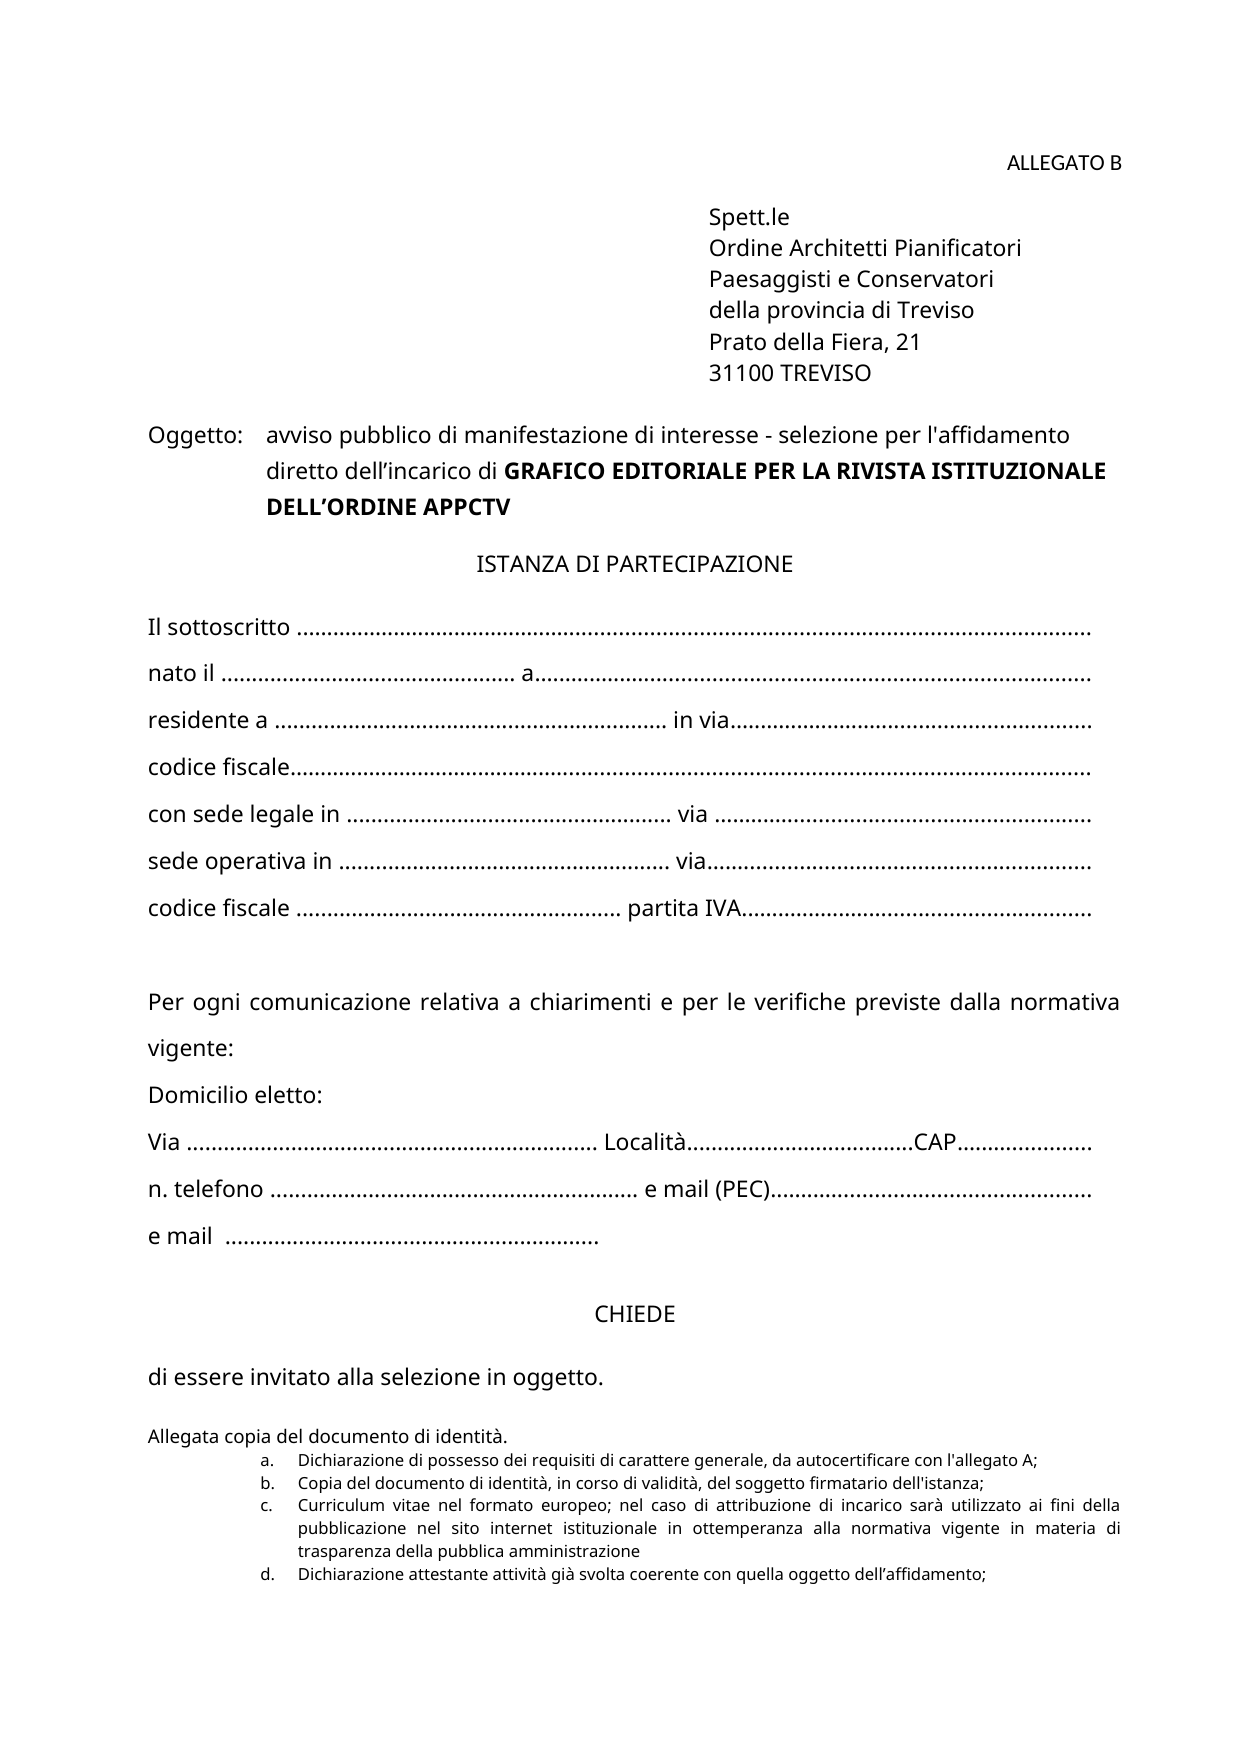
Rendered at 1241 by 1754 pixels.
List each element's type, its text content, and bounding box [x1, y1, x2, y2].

text ISTANZA DI PARTECIPAZIONE [148, 548, 1122, 579]
text Spett.le [148, 201, 1122, 232]
text CHIEDE [148, 1298, 1122, 1329]
text Allegata copia del documento di identità. [148, 1423, 1122, 1448]
list Dichiarazione attestante attività già svolta coerente con quella oggetto dell’affidamento; [260, 1562, 1122, 1585]
text residente a ................................................................ in via [148, 704, 1122, 736]
text 31100 TREVISO [148, 357, 1122, 388]
text e mail ............................................................. [148, 1220, 1122, 1251]
list Copia del documento di identità, in corso di validità, del soggetto firmatario dell'istanza; [260, 1471, 1122, 1494]
text n. telefono ............................................................ e mail (PEC) [148, 1173, 1122, 1204]
text Ordine Architetti Pianificatori [148, 232, 1122, 263]
text nato il ................................................ a [148, 657, 1122, 689]
text codice fiscale [148, 751, 1122, 782]
text Oggetto: avviso pubblico di manifestazione di interesse - selezione per l'affidamento diretto dell’incarico di GRAFICO EDITORIALE PER LA RIVISTA ISTITUZIONALE DELL’ORDINE APPCTV [148, 419, 1122, 522]
list Curriculum vitae nel formato europeo; nel caso di attribuzione di incarico sarà utilizzato ai fini della pubblicazione nel sito internet istituzionale in ottemperanza alla normativa vigente in materia di trasparenza della pubblica amministrazione [260, 1494, 1122, 1562]
text di essere invitato alla selezione in oggetto. [148, 1361, 1122, 1392]
text Prato della Fiera, 21 [148, 326, 1122, 357]
text sede operativa in ...................................................... via [148, 845, 1122, 876]
text Il sottoscritto [148, 611, 1122, 642]
text codice fiscale ..................................................... partita IVA [148, 892, 1122, 923]
text della provincia di Treviso [148, 294, 1122, 326]
text Paesaggisti e Conservatori [148, 263, 1122, 294]
text Domicilio eletto: [148, 1079, 1122, 1111]
text con sede legale in ..................................................... via [148, 798, 1122, 829]
list Dichiarazione di possesso dei requisiti di carattere generale, da autocertificare con l'allegato A; [260, 1448, 1122, 1471]
text Per ogni comunicazione relativa a chiarimenti e per le verifiche previste dalla normativa vigente: [148, 986, 1122, 1064]
text ALLEGATO B [118, 148, 1122, 176]
text Via ................................................................... Località.....................................CAP [148, 1126, 1122, 1157]
